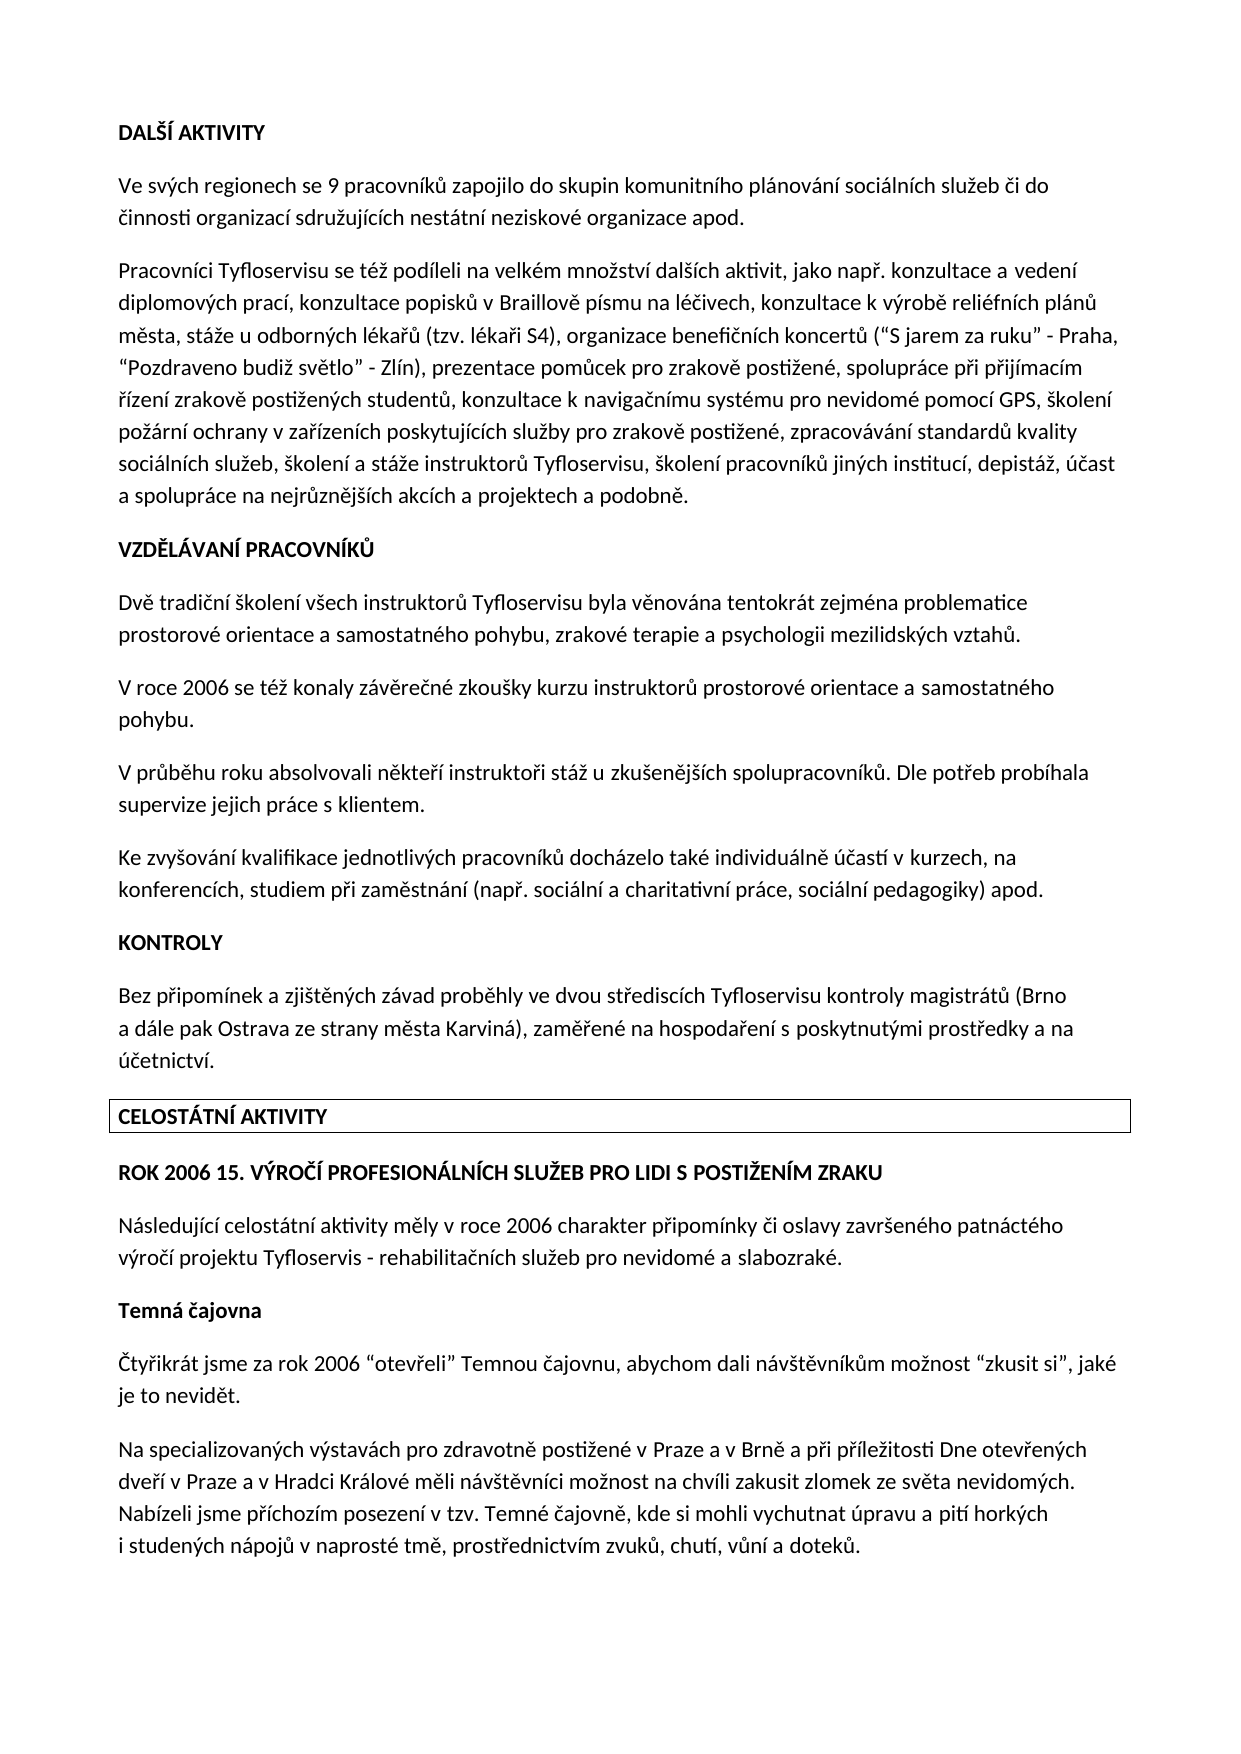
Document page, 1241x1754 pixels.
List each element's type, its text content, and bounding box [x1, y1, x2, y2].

text V průběhu roku absolvovali někteří instruktoři stáž u zkušenějších spolupracovníků. Dle potřeb probíhala supervize jejich práce s klientem. [118, 758, 1122, 818]
text Následující celostátní aktivity měly v roce 2006 charakter připomínky či oslavy završeného patnáctého výročí projektu Tyfloservis - rehabilitačních služeb pro nevidomé a slabozraké. [118, 1211, 1122, 1271]
text Temná čajovna [118, 1296, 1122, 1324]
text Na specializovaných výstavách pro zdravotně postižené v Praze a v Brně a při příležitosti Dne otevřených dveří v Praze a v Hradci Králové měli návštěvníci možnost na chvíli zakusit zlomek ze světa nevidomých. Nabízeli jsme příchozím posezení v tzv. Temné čajovně, kde si mohli vychutnat úpravu a pití horkých i studených nápojů v naprosté tmě, prostřednictvím zvuků, chutí, vůní a doteků. [118, 1435, 1122, 1559]
text Pracovníci Tyfloservisu se též podíleli na velkém množství dalších aktivit, jako např. konzultace a vedení diplomových prací, konzultace popisků v Braillově písmu na léčivech, konzultace k výrobě reliéfních plánů města, stáže u odborných lékařů (tzv. lékaři S4), organizace benefičních koncertů (“S jarem za ruku” - Praha, “Pozdraveno budiž světlo” - Zlín), prezentace pomůcek pro zrakově postižené, spolupráce při přijímacím řízení zrakově postižených studentů, konzultace k navigačnímu systému pro nevidomé pomocí GPS, školení požární ochrany v zařízeních poskytujících služby pro zrakově postižené, zpracovávání standardů kvality sociálních služeb, školení a stáže instruktorů Tyfloservisu, školení pracovníků jiných institucí, depistáž, účast a spolupráce na nejrůznějších akcích a projektech a podobně. [118, 256, 1122, 510]
text celostátní aktivity [110, 1100, 1130, 1132]
text Ke zvyšování kvalifikace jednotlivých pracovníků docházelo také individuálně účastí v kurzech, na konferencích, studiem při zaměstnání (např. sociální a charitativní práce, sociální pedagogiky) apod. [118, 843, 1122, 903]
text VZDĚLÁVANÍ PRACOVNÍKŮ [118, 535, 1122, 563]
text DALŠÍ AKTIVITY [118, 118, 1122, 146]
text rok 2006 15. výročí profesionálních služeb pro lidi s postižením zraku [118, 1158, 1122, 1186]
text Čtyřikrát jsme za rok 2006 “otevřeli” Temnou čajovnu, abychom dali návštěvníkům možnost “zkusit si”, jaké je to nevidět. [118, 1349, 1122, 1410]
text Dvě tradiční školení všech instruktorů Tyfloservisu byla věnována tentokrát zejména problematice prostorové orientace a samostatného pohybu, zrakové terapie a psychologii mezilidských vztahů. [118, 588, 1122, 648]
text V roce 2006 se též konaly závěrečné zkoušky kurzu instruktorů prostorové orientace a samostatného pohybu. [118, 673, 1122, 733]
text KONTROLY [118, 928, 1122, 957]
text Ve svých regionech se 9 pracovníků zapojilo do skupin komunitního plánování sociálních služeb či do činnosti organizací sdružujících nestátní neziskové organizace apod. [118, 171, 1122, 231]
text Bez připomínek a zjištěných závad proběhly ve dvou střediscích Tyfloservisu kontroly magistrátů (Brno a dále pak Ostrava ze strany města Karviná), zaměřené na hospodaření s poskytnutými prostředky a na účetnictví. [118, 982, 1122, 1074]
